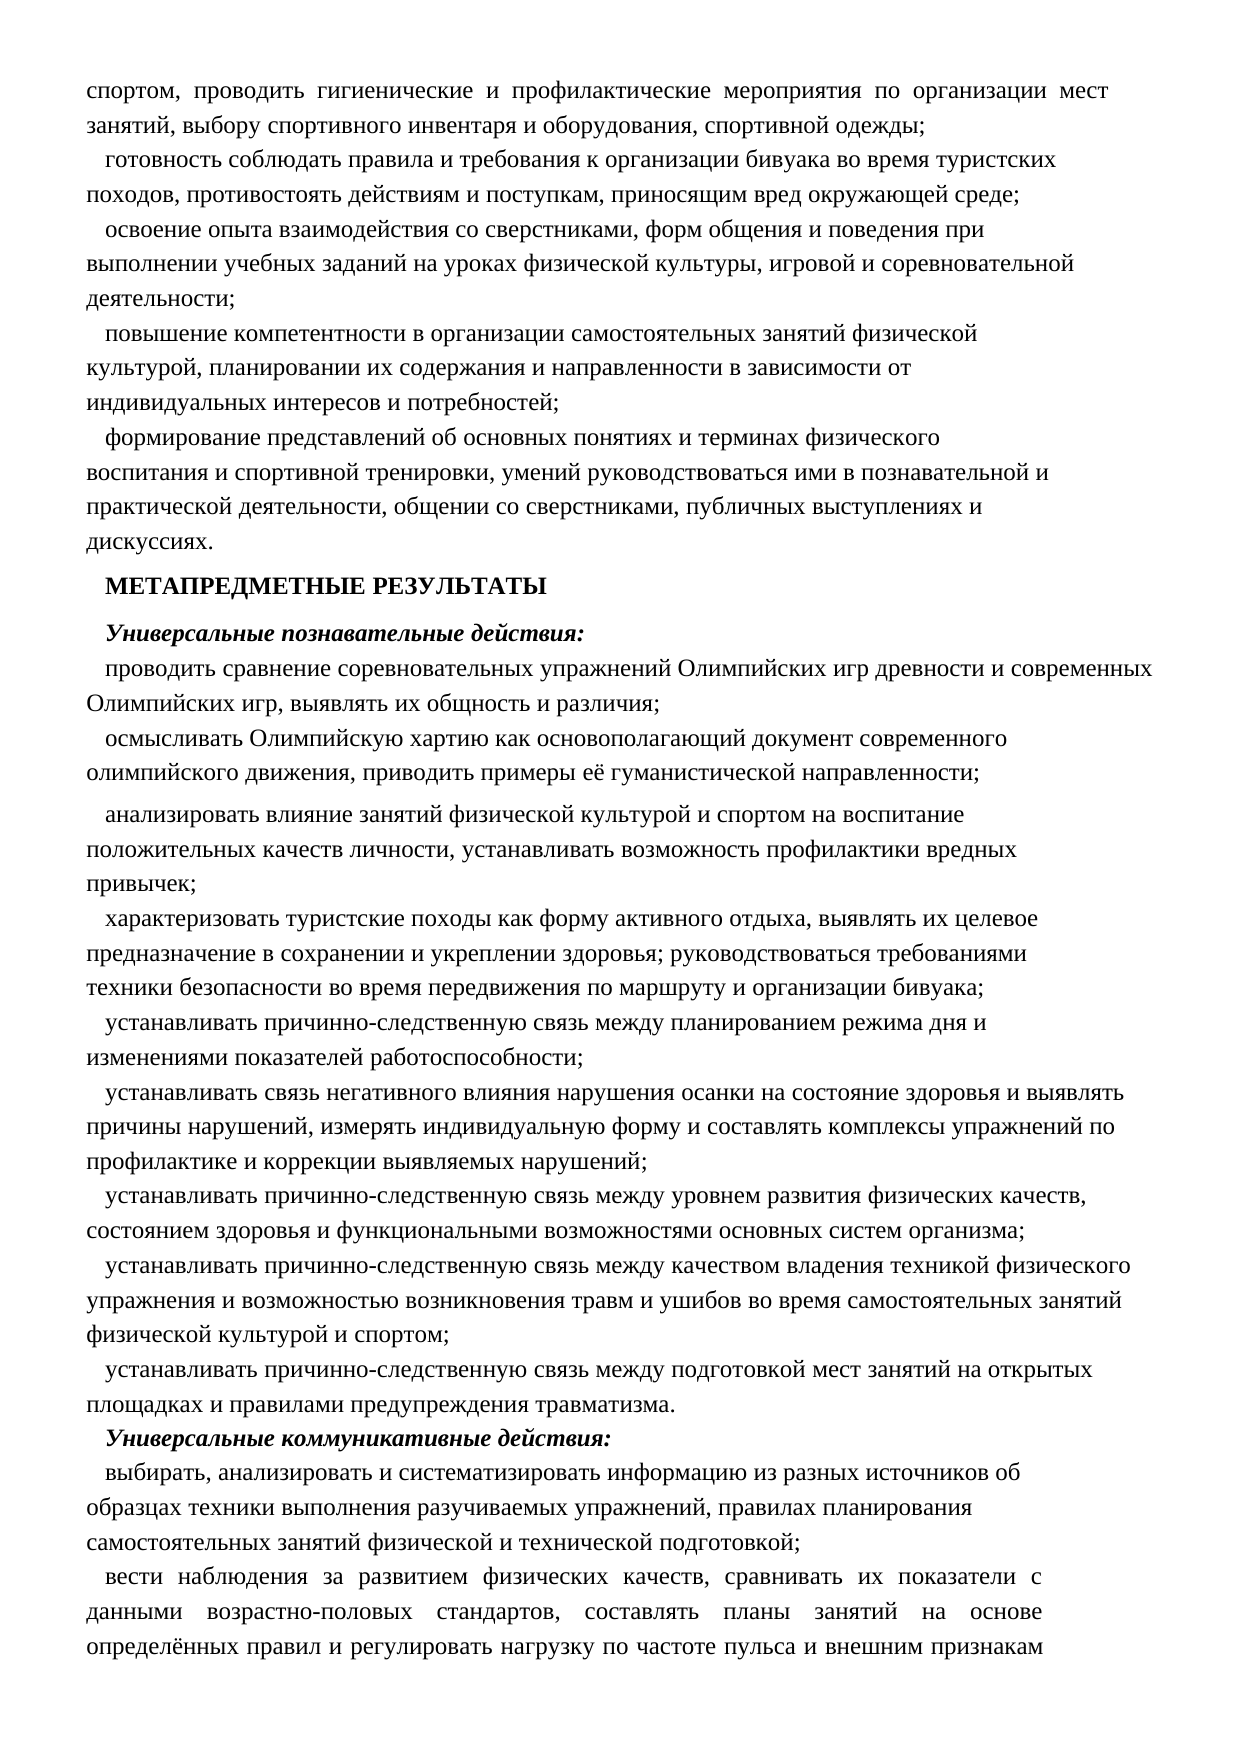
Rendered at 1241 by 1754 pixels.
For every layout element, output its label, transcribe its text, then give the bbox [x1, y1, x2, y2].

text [86, 75, 1109, 138]
text выбирать, анализировать и систематизировать информацию из разных источников об образцах техники выполнения разучиваемых упражнений, правилах планирования самостоятельных занятий физической и технической подготовкой; [86, 1457, 1121, 1556]
text устанавливать причинно-следственную связь между качеством владения техникой физического упражнения и возможностью возникновения травм и ушибов во время самостоятельных занятий физической культурой и спортом; [86, 1250, 1165, 1348]
text готовность соблюдать правила и требования к организации бивуака во время туристских походов, противостоять действиям и поступкам, приносящим вред окружающей среде; [86, 144, 1127, 208]
text проводить сравнение соревновательных упражнений Олимпийских игр древности и современных Олимпийских игр, выявлять их общность и различия; [86, 653, 1165, 717]
text анализировать влияние занятий физической культурой и спортом на воспитание положительных качеств личности, устанавливать возможность профилактики вредных привычек; [86, 799, 1111, 897]
text осмысливать Олимпийскую хартию как основополагающий документ современного олимпийского движения, приводить примеры её гуманистической направленности; [86, 723, 1136, 786]
text освоение опыта взаимодействия со сверстниками, форм общения и поведения при выполнении учебных заданий на уроках физической культуры, игровой и соревновательной деятельности; [86, 214, 1092, 312]
text характеризовать туристские походы как форму активного отдыха, выявлять их целевое предназначение в сохранении и укреплении здоровья; руководствоваться требованиями техники безопасности во время передвижения по маршруту и организации бивуака; [86, 903, 1090, 1001]
subtitle МЕТАПРЕДМЕТНЫЕ РЕЗУЛЬТАТЫ [105, 571, 1165, 599]
text устанавливать причинно-следственную связь между уровнем развития физических качеств, состоянием здоровья и функциональными возможностями основных систем организма; [86, 1181, 1165, 1244]
text устанавливать причинно-следственную связь между планированием режима дня и изменениями показателей работоспособности; [86, 1007, 1105, 1071]
text устанавливать связь негативного влияния нарушения осанки на состояние здоровья и выявлять причины нарушений, измерять индивидуальную форму и составлять комплексы упражнений по профилактике и коррекции выявляемых нарушений; [86, 1077, 1165, 1175]
subtitle Универсальные коммуникативные действия: [105, 1423, 1165, 1452]
text формирование представлений об основных понятиях и терминах физического воспитания и спортивной тренировки, умений руководствоваться ими в познавательной и практической деятельности, общении со сверстниками, публичных выступлениях и дискуссиях. [86, 422, 1058, 555]
subtitle Универсальные познавательные действия: [105, 618, 1165, 647]
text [86, 1561, 1043, 1659]
text устанавливать причинно-следственную связь между подготовкой мест занятий на открытых площадках и правилами предупреждения травматизма. [86, 1354, 1165, 1417]
text повышение компетентности в организации самостоятельных занятий физической культурой, планировании их содержания и направленности в зависимости от индивидуальных интересов и потребностей; [86, 318, 1079, 416]
